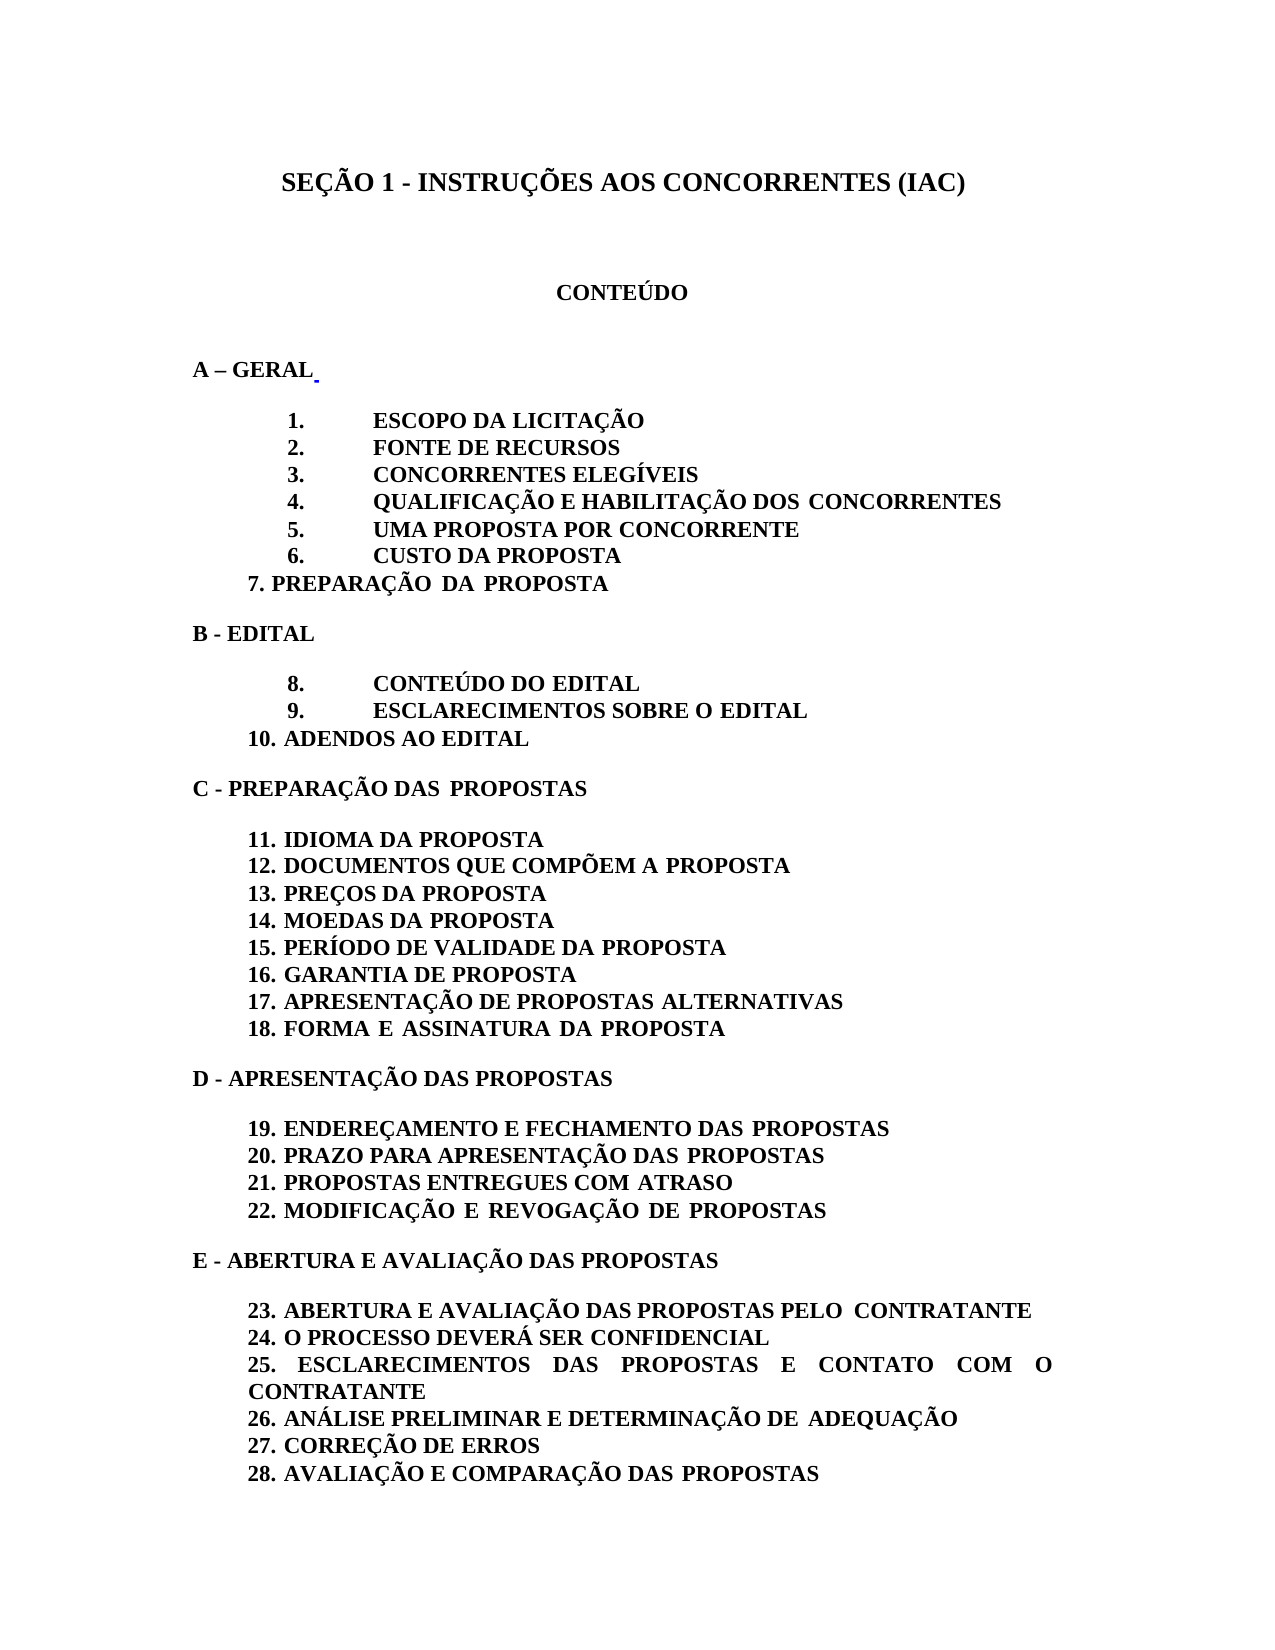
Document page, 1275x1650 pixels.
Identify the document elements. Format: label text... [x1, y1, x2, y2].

list GARANTIA DE PROPOSTA [247, 961, 1160, 987]
list ESCLARECIMENTOS DAS PROPOSTAS E CONTATO COM O CONTRATANTE [247, 1352, 1053, 1404]
list IDIOMA DA PROPOSTA [247, 826, 1160, 852]
list FORMA E ASSINATURA DA PROPOSTA D - APRESENTAÇÃO DAS PROPOSTAS [192, 1015, 726, 1091]
list FONTE DE RECURSOS [232, 434, 1160, 461]
list AVALIAÇÃO E COMPARAÇÃO DAS PROPOSTAS [247, 1459, 1160, 1486]
text C - PREPARAÇÃO DAS PROPOSTAS [192, 774, 1160, 801]
list PREPARAÇÃO DA PROPOSTA B - EDITAL [192, 570, 608, 646]
list CONCORRENTES ELEGÍVEIS [232, 461, 1160, 488]
text SEÇÃO 1 - INSTRUÇÕES AOS CONCORRENTES (IAC) [267, 166, 980, 197]
list CUSTO DA PROPOSTA [232, 542, 1160, 568]
list O PROCESSO DEVERÁ SER CONFIDENCIAL [247, 1324, 1160, 1350]
list CORREÇÃO DE ERROS [247, 1432, 1160, 1458]
list MOEDAS DA PROPOSTA [247, 907, 1160, 933]
list ADENDOS AO EDITAL [247, 724, 1160, 751]
list ABERTURA E AVALIAÇÃO DAS PROPOSTAS PELO CONTRATANTE [247, 1297, 1160, 1324]
list APRESENTAÇÃO DE PROPOSTAS ALTERNATIVAS [247, 988, 1160, 1014]
list DOCUMENTOS QUE COMPÕEM A PROPOSTA [247, 852, 1160, 879]
list ESCLARECIMENTOS SOBRE O EDITAL [232, 697, 1160, 723]
list ANÁLISE PRELIMINAR E DETERMINAÇÃO DE ADEQUAÇÃO [247, 1406, 1160, 1432]
list UMA PROPOSTA POR CONCORRENTE [232, 516, 1160, 542]
list PERÍODO DE VALIDADE DA PROPOSTA [247, 934, 1160, 960]
list MODIFICAÇÃO E REVOGAÇÃO DE PROPOSTAS E - ABERTURA E AVALIAÇÃO DAS PROPOSTAS [192, 1197, 827, 1273]
list PRAZO PARA APRESENTAÇÃO DAS PROPOSTAS [247, 1142, 1160, 1168]
list ENDEREÇAMENTO E FECHAMENTO DAS PROPOSTAS [247, 1115, 1160, 1142]
text A – GERAL [192, 357, 1160, 383]
list QUALIFICAÇÃO E HABILITAÇÃO DOS CONCORRENTES [232, 488, 1160, 514]
list CONTEÚDO DO EDITAL [232, 671, 1160, 697]
text CONTEÚDO [267, 279, 977, 305]
list PREÇOS DA PROPOSTA [247, 880, 1160, 906]
list PROPOSTAS ENTREGUES COM ATRASO [247, 1169, 1160, 1196]
list ESCOPO DA LICITAÇÃO [232, 407, 1160, 433]
